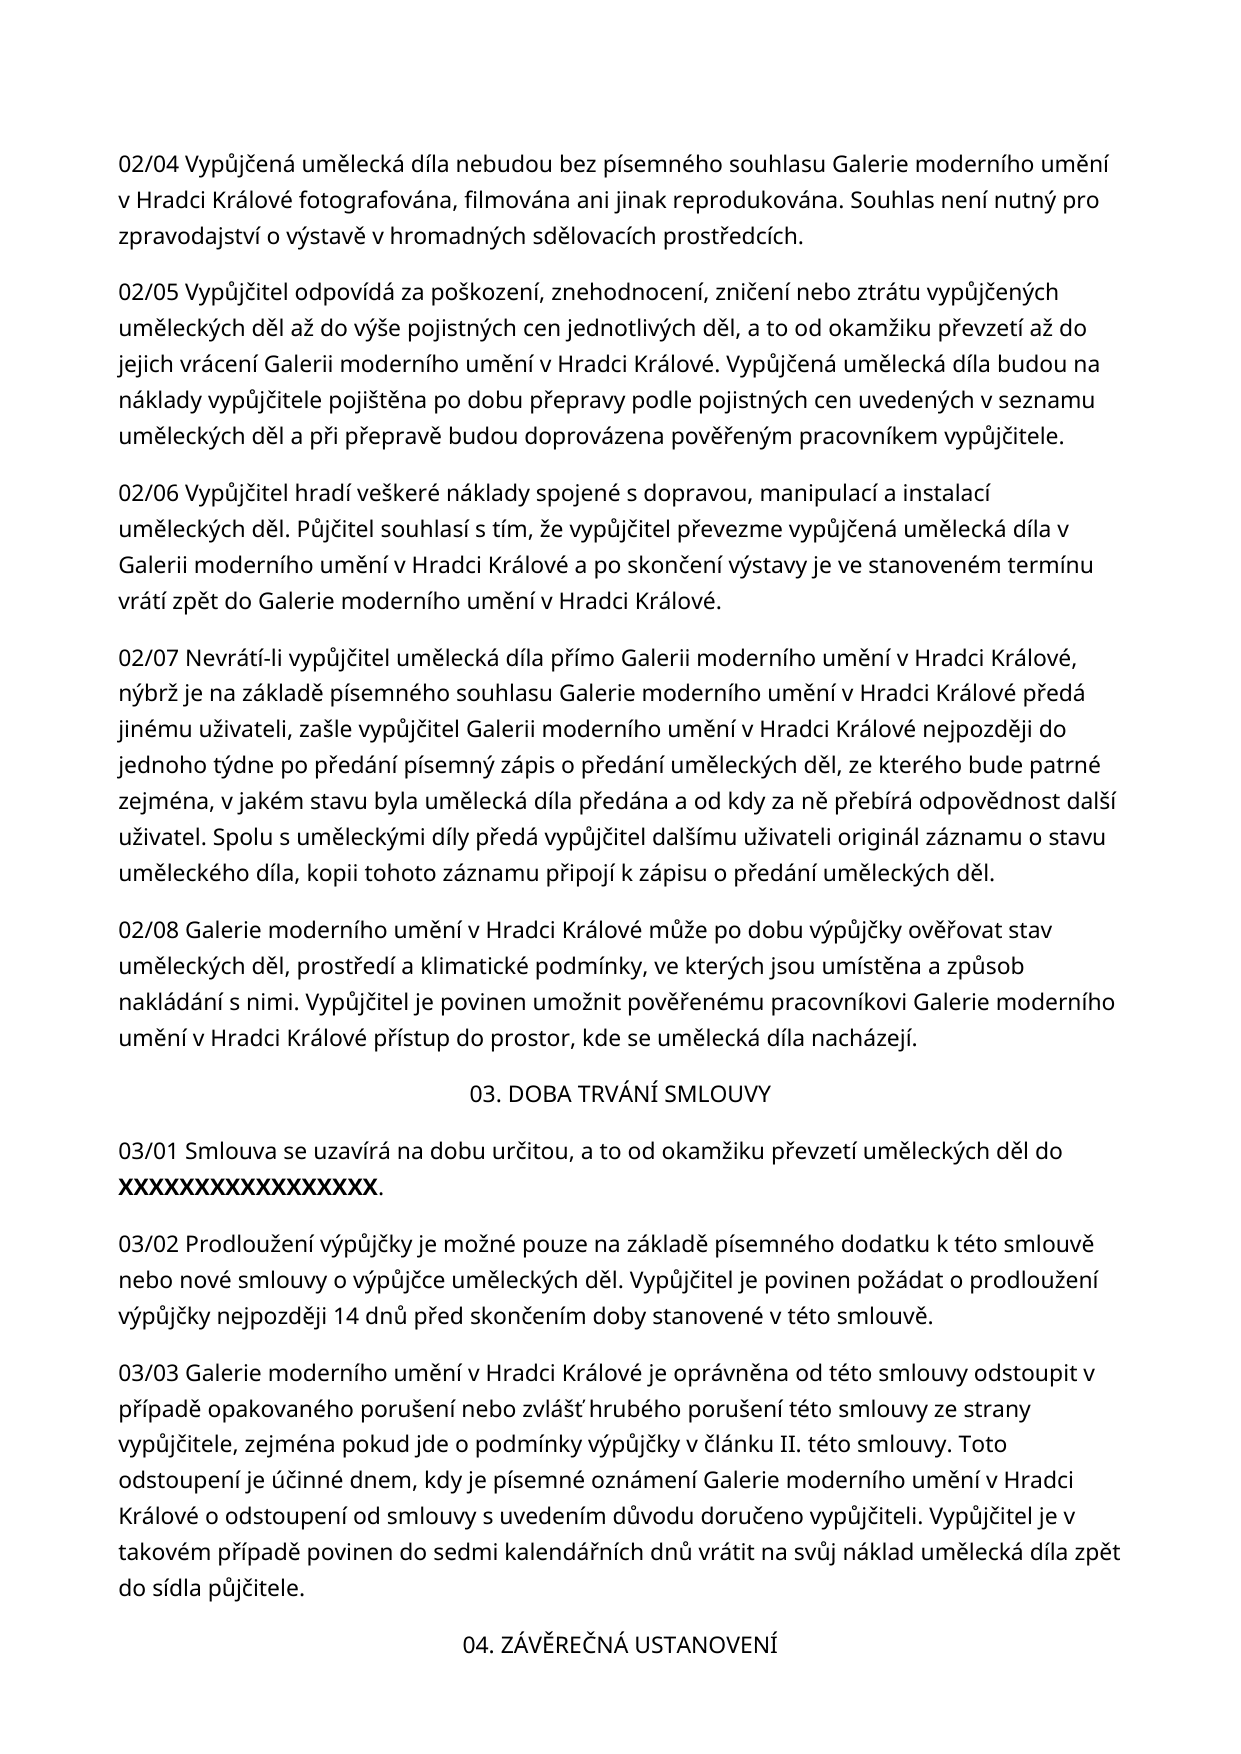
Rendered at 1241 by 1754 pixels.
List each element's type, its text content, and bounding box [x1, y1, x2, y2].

text 03. DOBA TRVÁNÍ SMLOUVY [118, 1078, 1122, 1110]
text 02/08 Galerie moderního umění v Hradci Králové může po dobu výpůjčky ověřovat stav uměleckých děl, prostředí a klimatické podmínky, ve kterých jsou umístěna a způsob nakládání s nimi. Vypůjčitel je povinen umožnit pověřenému pracovníkovi Galerie moderního umění v Hradci Králové přístup do prostor, kde se umělecká díla nacházejí. [118, 914, 1122, 1053]
text 03/03 Galerie moderního umění v Hradci Králové je oprávněna od této smlouvy odstoupit v případě opakovaného porušení nebo zvlášť hrubého porušení této smlouvy ze strany vypůjčitele, zejména pokud jde o podmínky výpůjčky v článku II. této smlouvy. Toto odstoupení je účinné dnem, kdy je písemné oznámení Galerie moderního umění v Hradci Králové o odstoupení od smlouvy s uvedením důvodu doručeno vypůjčiteli. Vypůjčitel je v takovém případě povinen do sedmi kalendářních dnů vrátit na svůj náklad umělecká díla zpět do sídla půjčitele. [118, 1357, 1122, 1603]
text 04. ZÁVĚREČNÁ USTANOVENÍ [118, 1629, 1122, 1660]
text 03/02 Prodloužení výpůjčky je možné pouze na základě písemného dodatku k této smlouvě nebo nové smlouvy o výpůjčce uměleckých děl. Vypůjčitel je povinen požádat o prodloužení výpůjčky nejpozději 14 dnů před skončením doby stanovené v této smlouvě. [118, 1228, 1122, 1331]
text 02/07 Nevrátí-li vypůjčitel umělecká díla přímo Galerii moderního umění v Hradci Králové, nýbrž je na základě písemného souhlasu Galerie moderního umění v Hradci Králové předá jinému uživateli, zašle vypůjčitel Galerii moderního umění v Hradci Králové nejpozději do jednoho týdne po předání písemný zápis o předání uměleckých děl, ze kterého bude patrné zejména, v jakém stavu byla umělecká díla předána a od kdy za ně přebírá odpovědnost další uživatel. Spolu s uměleckými díly předá vypůjčitel dalšímu uživateli originál záznamu o stavu uměleckého díla, kopii tohoto záznamu připojí k zápisu o předání uměleckých děl. [118, 641, 1122, 888]
text 02/06 Vypůjčitel hradí veškeré náklady spojené s dopravou, manipulací a instalací uměleckých děl. Půjčitel souhlasí s tím, že vypůjčitel převezme vypůjčená umělecká díla v Galerii moderního umění v Hradci Králové a po skončení výstavy je ve stanoveném termínu vrátí zpět do Galerie moderního umění v Hradci Králové. [118, 477, 1122, 616]
text 02/04 Vypůjčená umělecká díla nebudou bez písemného souhlasu Galerie moderního umění v Hradci Králové fotografována, filmována ani jinak reprodukována. Souhlas není nutný pro zpravodajství o výstavě v hromadných sdělovacích prostředcích. [118, 148, 1122, 251]
text 02/05 Vypůjčitel odpovídá za poškození, znehodnocení, zničení nebo ztrátu vypůjčených uměleckých děl až do výše pojistných cen jednotlivých děl, a to od okamžiku převzetí až do jejich vrácení Galerii moderního umění v Hradci Králové. Vypůjčená umělecká díla budou na náklady vypůjčitele pojištěna po dobu přepravy podle pojistných cen uvedených v seznamu uměleckých děl a při přepravě budou doprovázena pověřeným pracovníkem vypůjčitele. [118, 276, 1122, 451]
text 03/01 Smlouva se uzavírá na dobu určitou, a to od okamžiku převzetí uměleckých děl do XXXXXXXXXXXXXXXXX. [118, 1135, 1122, 1202]
